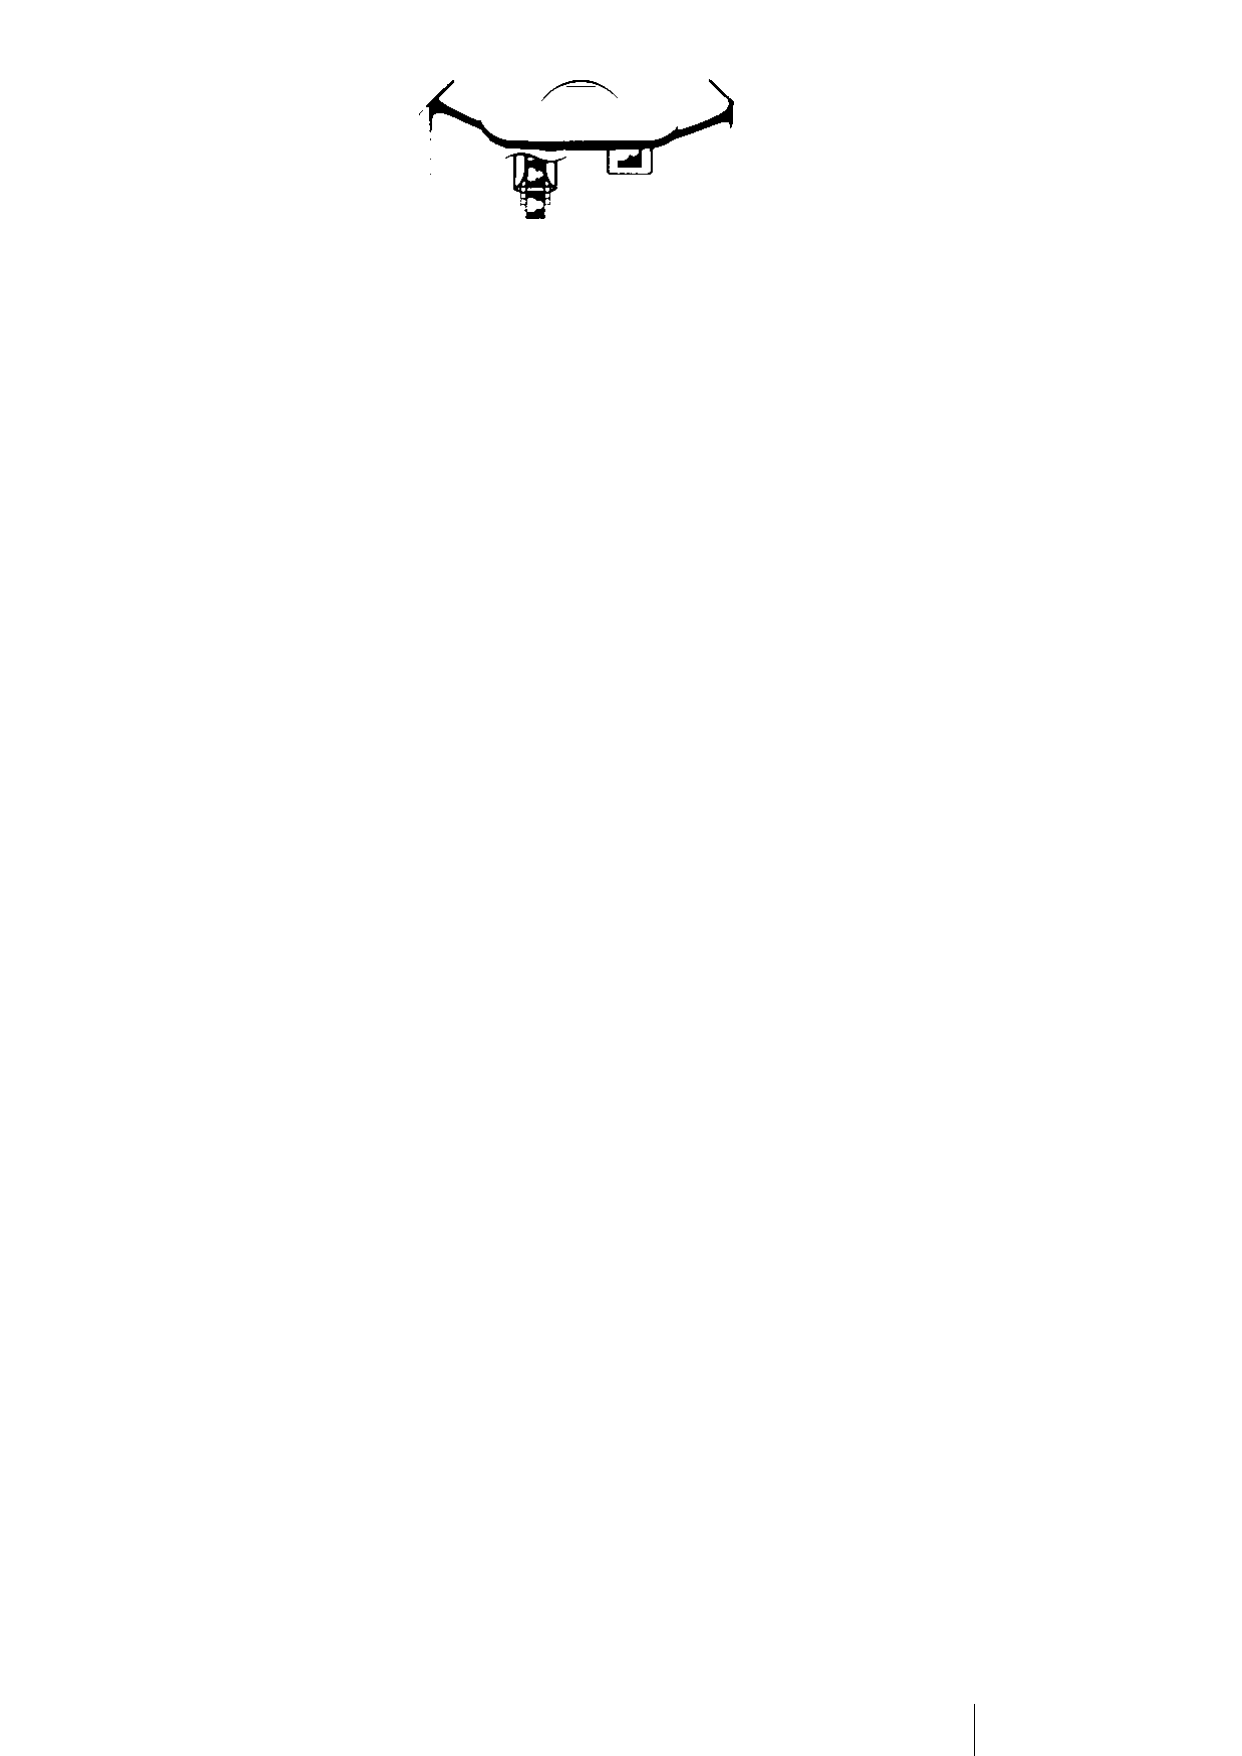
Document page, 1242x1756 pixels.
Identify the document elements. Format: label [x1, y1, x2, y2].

picture [419, 79, 734, 219]
